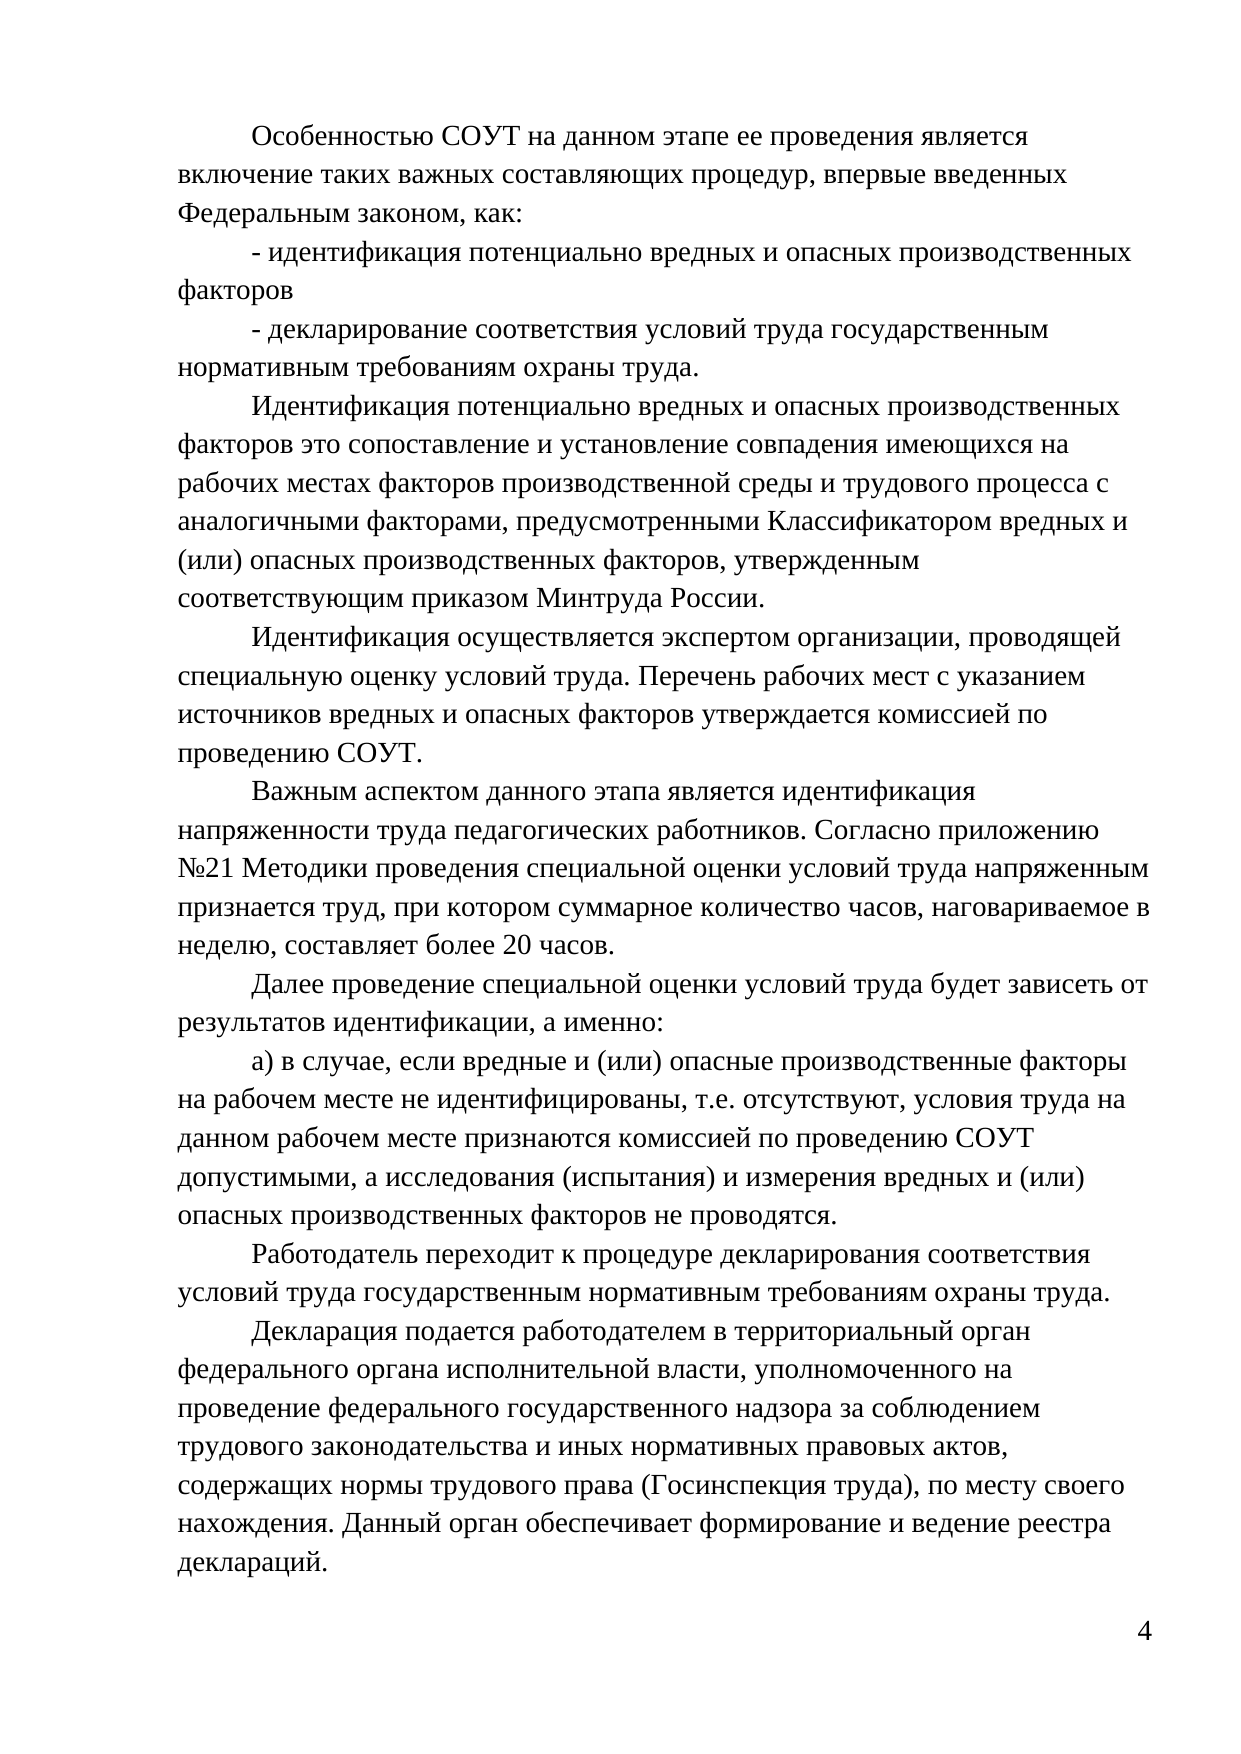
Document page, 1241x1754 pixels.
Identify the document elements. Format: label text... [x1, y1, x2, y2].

text - идентификация потенциально вредных и опасных производственных факторов [177, 234, 1152, 306]
text Идентификация потенциально вредных и опасных производственных факторов это сопоставление и установление совпадения имеющихся на рабочих местах факторов производственной среды и трудового процесса с аналогичными факторами, предусмотренными Классификатором вредных и (или) опасных производственных факторов, утвержденным соответствующим приказом Минтруда России. [177, 388, 1152, 614]
text - декларирование соответствия условий труда государственным нормативным требованиям охраны труда. [177, 311, 1152, 383]
text а) в случае, если вредные и (или) опасные производственные факторы на рабочем месте не идентифицированы, т.е. отсутствуют, условия труда на данном рабочем месте признаются комиссией по проведению СОУТ допустимыми, а исследования (испытания) и измерения вредных и (или) опасных производственных факторов не проводятся. [177, 1043, 1152, 1231]
text Особенностью СОУТ на данном этапе ее проведения является включение таких важных составляющих процедур, впервые введенных Федеральным законом, как: [177, 118, 1152, 229]
text Далее проведение специальной оценки условий труда будет зависеть от результатов идентификации, а именно: [177, 966, 1152, 1038]
text Важным аспектом данного этапа является идентификация напряженности труда педагогических работников. Согласно приложению №21 Методики проведения специальной оценки условий труда напряженным признается труд, при котором суммарное количество часов, наговариваемое в неделю, составляет более 20 часов. [177, 773, 1152, 961]
text Работодатель переходит к процедуре декларирования соответствия условий труда государственным нормативным требованиям охраны труда. [177, 1236, 1152, 1308]
text Идентификация осуществляется экспертом организации, проводящей специальную оценку условий труда. Перечень рабочих мест с указанием источников вредных и опасных факторов утверждается комиссией по проведению СОУТ. [177, 619, 1152, 768]
text Декларация подается работодателем в территориальный орган федерального органа исполнительной власти, уполномоченного на проведение федерального государственного надзора за соблюдением трудового законодательства и иных нормативных правовых актов, содержащих нормы трудового права (Госинспекция труда), по месту своего нахождения. Данный орган обеспечивает формирование и ведение реестра деклараций. [177, 1313, 1152, 1578]
